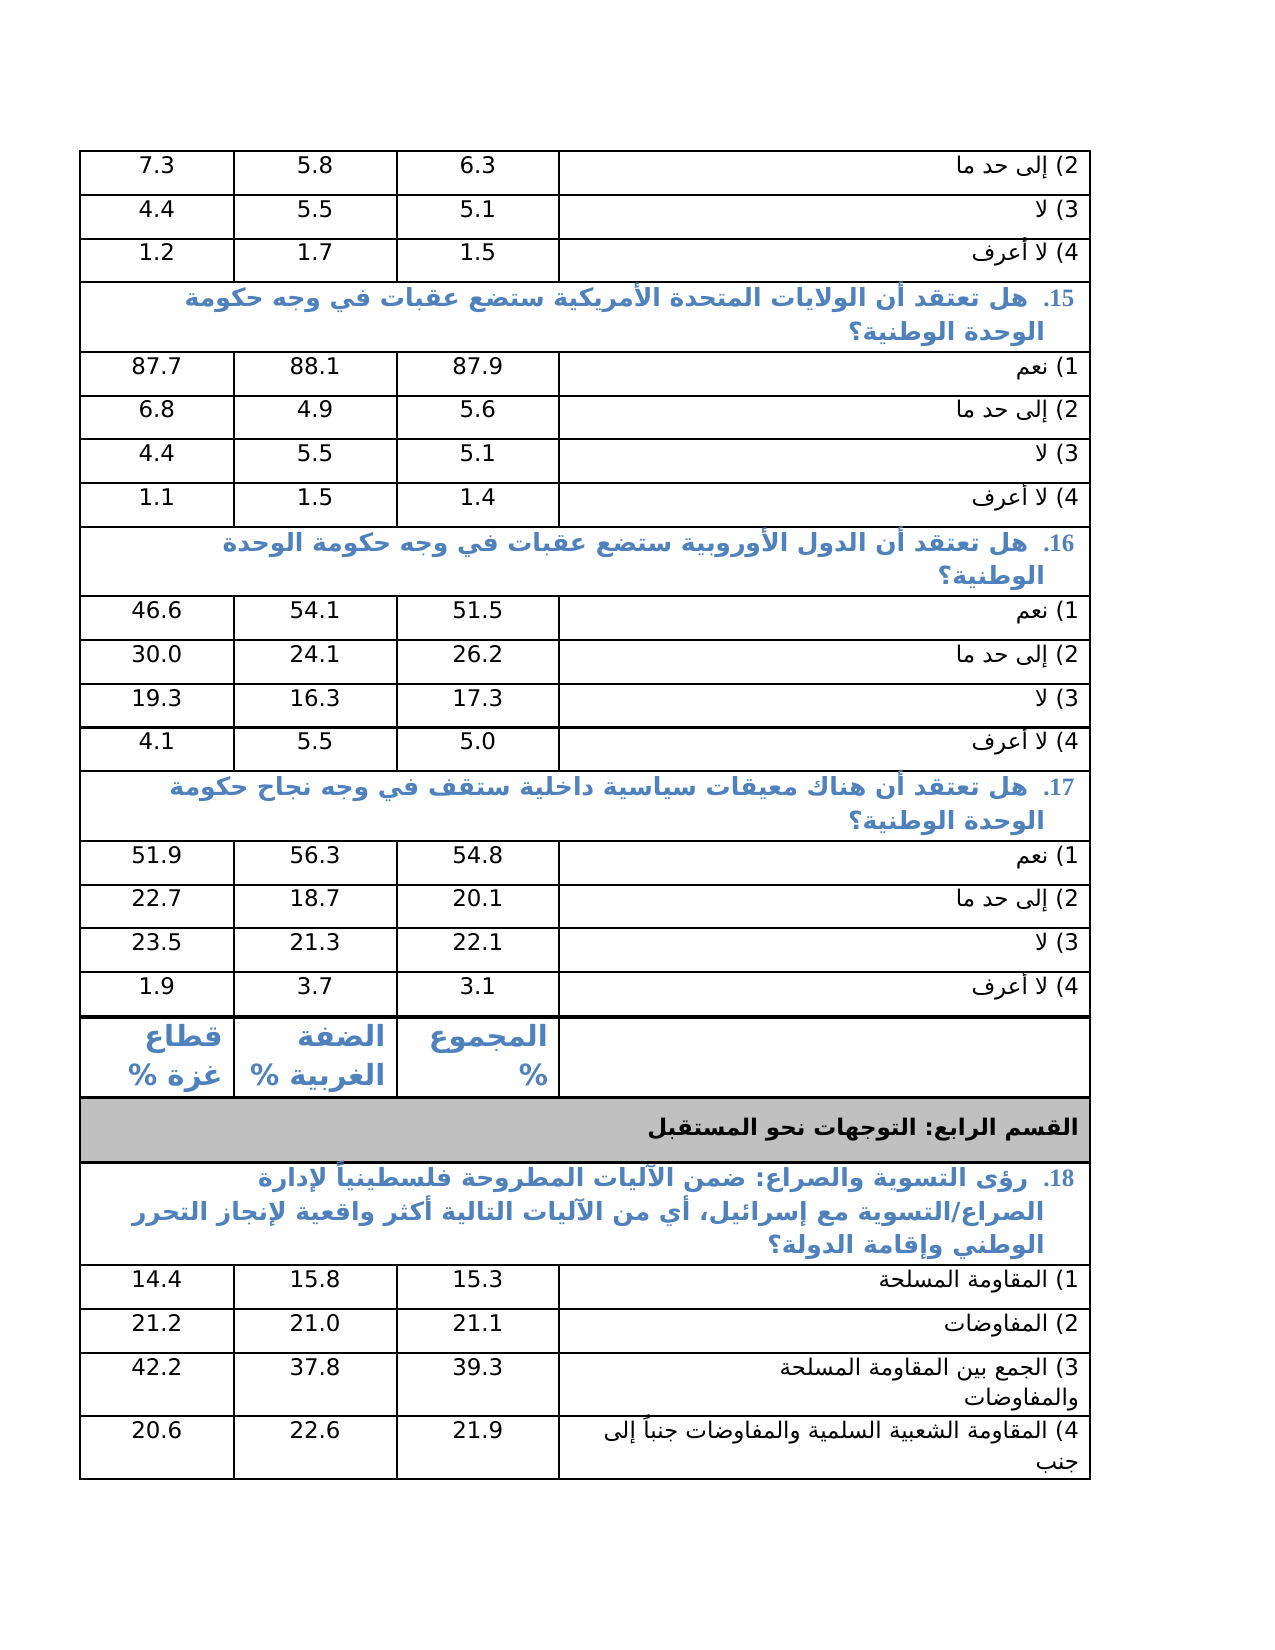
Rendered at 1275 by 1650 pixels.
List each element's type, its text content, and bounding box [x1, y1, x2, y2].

table_cell 87.7 [81, 353, 233, 394]
table_cell 5.8 [235, 152, 396, 194]
table_cell 24.1 [235, 641, 396, 683]
table_cell 30.0 [81, 641, 233, 683]
table_cell 3) لا [560, 196, 1089, 237]
table_cell 5.1 [398, 196, 558, 237]
table_cell 3) لا [560, 685, 1089, 726]
table_cell 5.5 [235, 729, 396, 770]
table_cell 16. هل تعتقد أن الدول الأوروبية ستضع عقبات في وجه حكومة الوحدة الوطنية؟ [81, 528, 1089, 595]
table_cell 3.1 [398, 973, 558, 1015]
table_cell 17.3 [398, 685, 558, 726]
table_cell 5.1 [398, 440, 558, 482]
table_cell 21.3 [235, 929, 396, 971]
table_cell 1.5 [398, 240, 558, 281]
table_cell 54.1 [235, 597, 396, 639]
table_cell 2) إلى حد ما [560, 152, 1089, 194]
table_cell 4) لا أعرف [560, 240, 1089, 281]
table_cell 1) المقاومة المسلحة [560, 1266, 1089, 1308]
table_cell 4.4 [81, 440, 233, 482]
table_cell 3) لا [560, 929, 1089, 971]
table_cell 22.1 [398, 929, 558, 971]
table_cell 22.6 [235, 1417, 396, 1478]
table_cell 2) المفاوضات [560, 1310, 1089, 1352]
table_header [560, 1019, 1089, 1096]
table_cell القسم الرابع: التوجهات نحو المستقبل [81, 1099, 1089, 1161]
table_cell 26.2 [398, 641, 558, 683]
table_cell 4) لا أعرف [560, 484, 1089, 526]
table_cell 5.5 [235, 440, 396, 482]
table_cell 4.1 [81, 729, 233, 770]
table_cell 15.3 [398, 1266, 558, 1308]
table_cell 6.8 [81, 397, 233, 438]
table_cell 15. هل تعتقد أن الولايات المتحدة الأمريكية ستضع عقبات في وجه حكومة الوحدة الوطنية؟ [81, 283, 1089, 351]
table_cell 18. رؤى التسوية والصراع: ضمن الآليات المطروحة فلسطينياً لإدارة الصراع/التسوية مع إسرائيل، أي من الآليات التالية أكثر واقعية لإنجاز التحرر الوطني وإقامة الدولة؟ [81, 1164, 1089, 1264]
table_cell 3) الجمع بين المقاومة المسلحة والمفاوضات [560, 1354, 1089, 1415]
table_cell 54.8 [398, 842, 558, 883]
table_cell 6.3 [398, 152, 558, 194]
table_cell 1) نعم [560, 597, 1089, 639]
table_cell 4.9 [235, 397, 396, 438]
table_cell 21.1 [398, 1310, 558, 1352]
table_cell 17. هل تعتقد أن هناك معيقات سياسية داخلية ستقف في وجه نجاح حكومة الوحدة الوطنية؟ [81, 772, 1089, 840]
table_cell 20.6 [81, 1417, 233, 1478]
table_cell 42.2 [81, 1354, 233, 1415]
table_cell 4.4 [81, 196, 233, 237]
table_cell 88.1 [235, 353, 396, 394]
table_cell 2) إلى حد ما [560, 886, 1089, 927]
table_cell 14.4 [81, 1266, 233, 1308]
table_header قطاع غزة % [81, 1019, 233, 1096]
table_cell 1) نعم [560, 353, 1089, 394]
table_cell 37.8 [235, 1354, 396, 1415]
table_cell 39.3 [398, 1354, 558, 1415]
table_cell 3) لا [560, 440, 1089, 482]
table_cell 1.5 [235, 484, 396, 526]
table_cell 5.0 [398, 729, 558, 770]
table_cell 1.9 [81, 973, 233, 1015]
table_cell 2) إلى حد ما [560, 397, 1089, 438]
table_cell 51.5 [398, 597, 558, 639]
table_cell 1.4 [398, 484, 558, 526]
table_cell 20.1 [398, 886, 558, 927]
table_cell 15.8 [235, 1266, 396, 1308]
table_cell 5.6 [398, 397, 558, 438]
table_cell 2) إلى حد ما [560, 641, 1089, 683]
table_cell 19.3 [81, 685, 233, 726]
table_cell 1.2 [81, 240, 233, 281]
table_cell 18.7 [235, 886, 396, 927]
table_header الضفة الغربية % [235, 1019, 396, 1096]
table_cell 56.3 [235, 842, 396, 883]
table_cell 16.3 [235, 685, 396, 726]
table_cell 21.0 [235, 1310, 396, 1352]
table_cell 87.9 [398, 353, 558, 394]
table_cell 4) لا أعرف [560, 729, 1089, 770]
table_cell 7.3 [81, 152, 233, 194]
table_cell 21.9 [398, 1417, 558, 1478]
table_cell 3.7 [235, 973, 396, 1015]
table_cell 1.1 [81, 484, 233, 526]
table_cell 5.5 [235, 196, 396, 237]
table_cell 1.7 [235, 240, 396, 281]
table_cell 46.6 [81, 597, 233, 639]
table_cell 1) نعم [560, 842, 1089, 883]
table_cell 22.7 [81, 886, 233, 927]
table_cell 23.5 [81, 929, 233, 971]
table_cell 4) المقاومة الشعبية السلمية والمفاوضات جنباً إلى جنب [560, 1417, 1089, 1478]
table_header المجموع % [398, 1019, 558, 1096]
table_cell 4) لا أعرف [560, 973, 1089, 1015]
table_cell 21.2 [81, 1310, 233, 1352]
table_cell 51.9 [81, 842, 233, 883]
